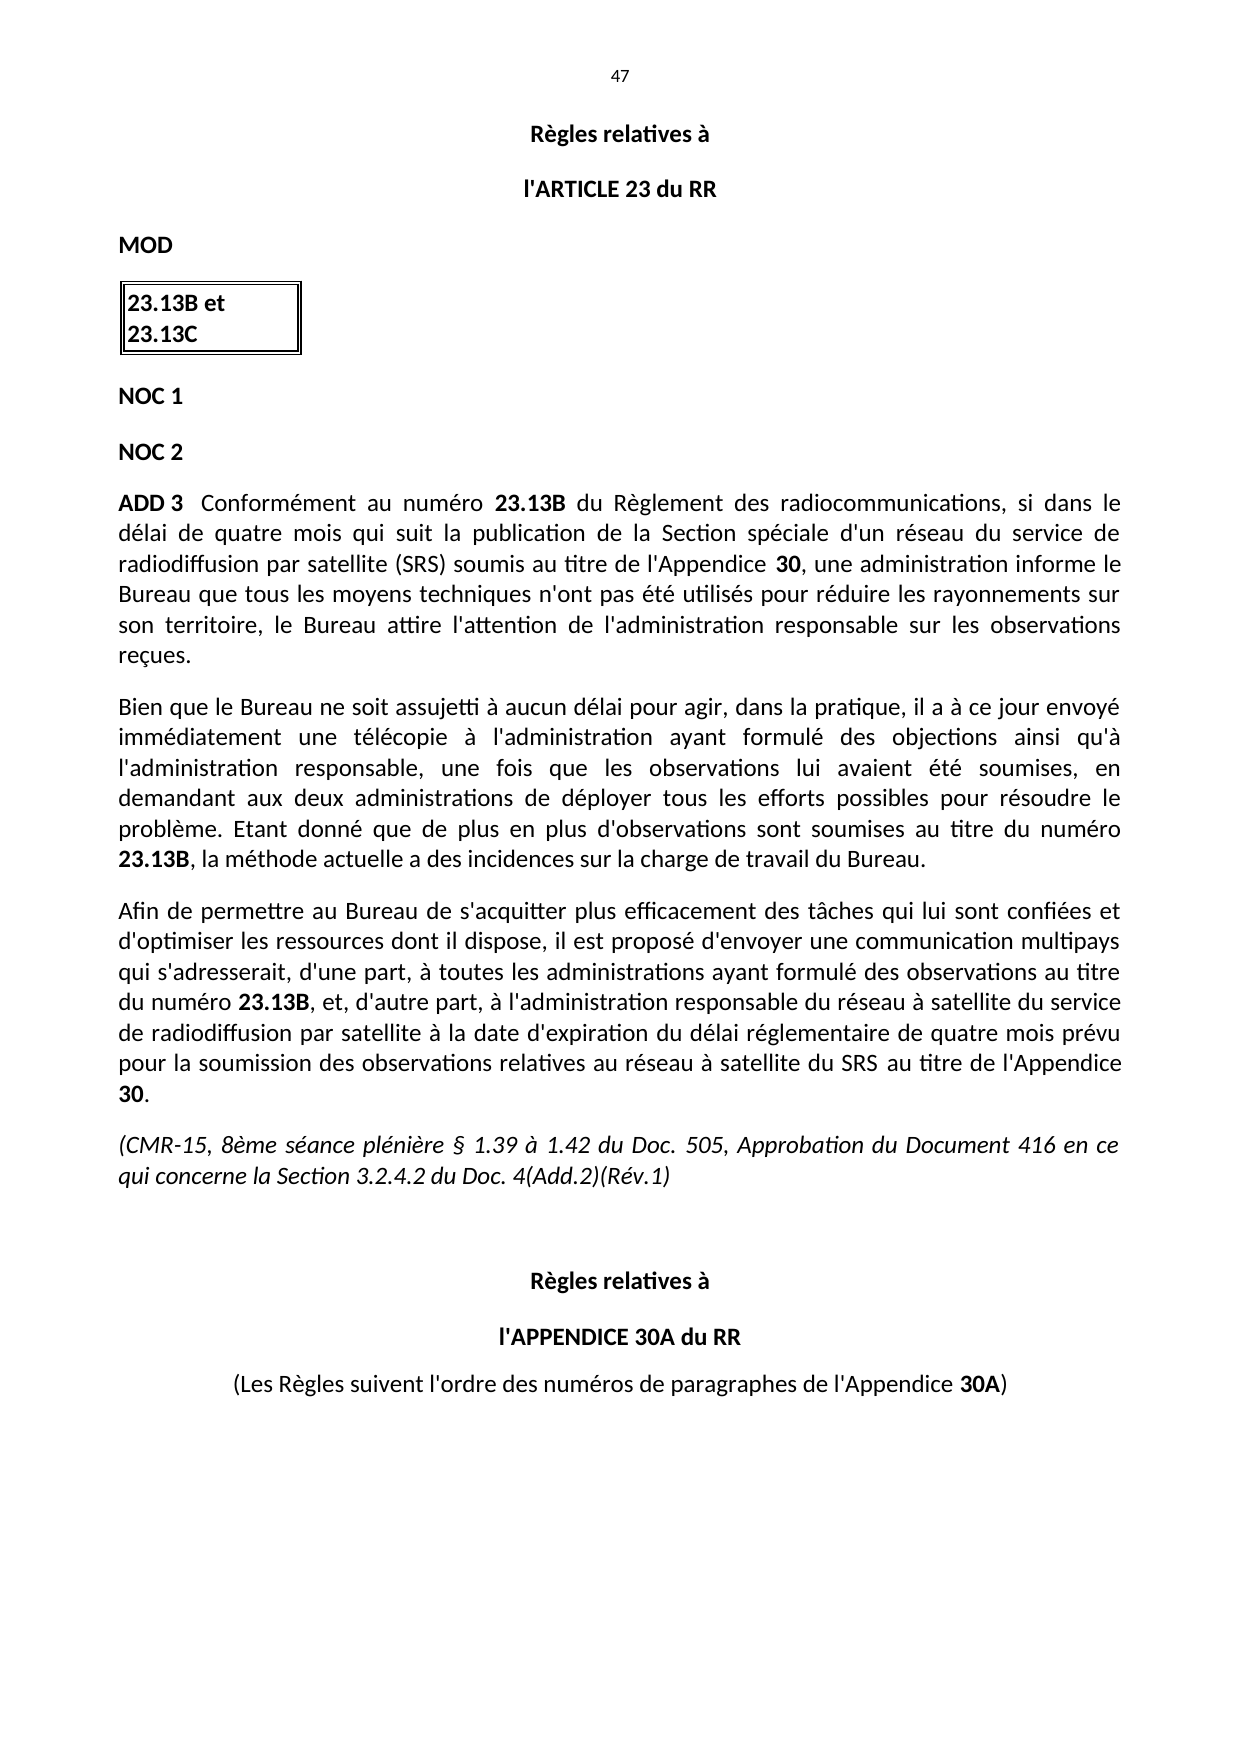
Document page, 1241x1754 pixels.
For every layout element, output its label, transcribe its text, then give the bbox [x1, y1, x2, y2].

text (Les Règles suivent l'ordre des numéros de paragraphes de l'Appendice 30A) [118, 1368, 1122, 1399]
title l'APPENDICE 30A du RR [118, 1321, 1122, 1351]
title Règles relatives à [118, 1265, 1122, 1296]
subtitle NOC 1 [118, 380, 1122, 411]
subtitle MOD [118, 229, 1122, 260]
text (CMR-15, 8ème séance plénière § 1.39 à 1.42 du Doc. 505, Approbation du Document 416 en ce qui concerne la Section 3.2.4.2 du Doc. 4(Add.2)(Rév.1) [118, 1129, 1122, 1190]
text Bien que le Bureau ne soit assujetti à aucun délai pour agir, dans la pratique, il a à ce jour envoyé immédiatement une télécopie à l'administration ayant formulé des objections ainsi qu'à l'administration responsable, une fois que les observations lui avaient été soumises, en demandant aux deux administrations de déployer tous les efforts possibles pour résoudre le problème. Etant donné que de plus en plus d'observations sont soumises au titre du numéro 23.13B, la méthode actuelle a des incidences sur la charge de travail du Bureau. [118, 691, 1122, 874]
subtitle NOC 2 [118, 436, 1122, 466]
text ADD 3 Conformément au numéro 23.13B du Règlement des radiocommunications, si dans le délai de quatre mois qui suit la publication de la Section spéciale d'un réseau du service de radiodiffusion par satellite (SRS) soumis au titre de l'Appendice 30, une administration informe le Bureau que tous les moyens techniques n'ont pas été utilisés pour réduire les rayonnements sur son territoire, le Bureau attire l'attention de l'administration responsable sur les observations reçues. [118, 487, 1122, 670]
text Afin de permettre au Bureau de s'acquitter plus efficacement des tâches qui lui sont confiées et d'optimiser les ressources dont il dispose, il est proposé d'envoyer une communication multipays qui s'adresserait, d'une part, à toutes les administrations ayant formulé des observations au titre du numéro 23.13B, et, d'autre part, à l'administration responsable du réseau à satellite du service de radiodiffusion par satellite à la date d'expiration du délai réglementaire de quatre mois prévu pour la soumission des observations relatives au réseau à satellite du SRS au titre de l'Appendice 30. [118, 895, 1122, 1108]
title l'ARTICLE 23 du RR [118, 174, 1122, 204]
title Règles relatives à [118, 118, 1122, 149]
